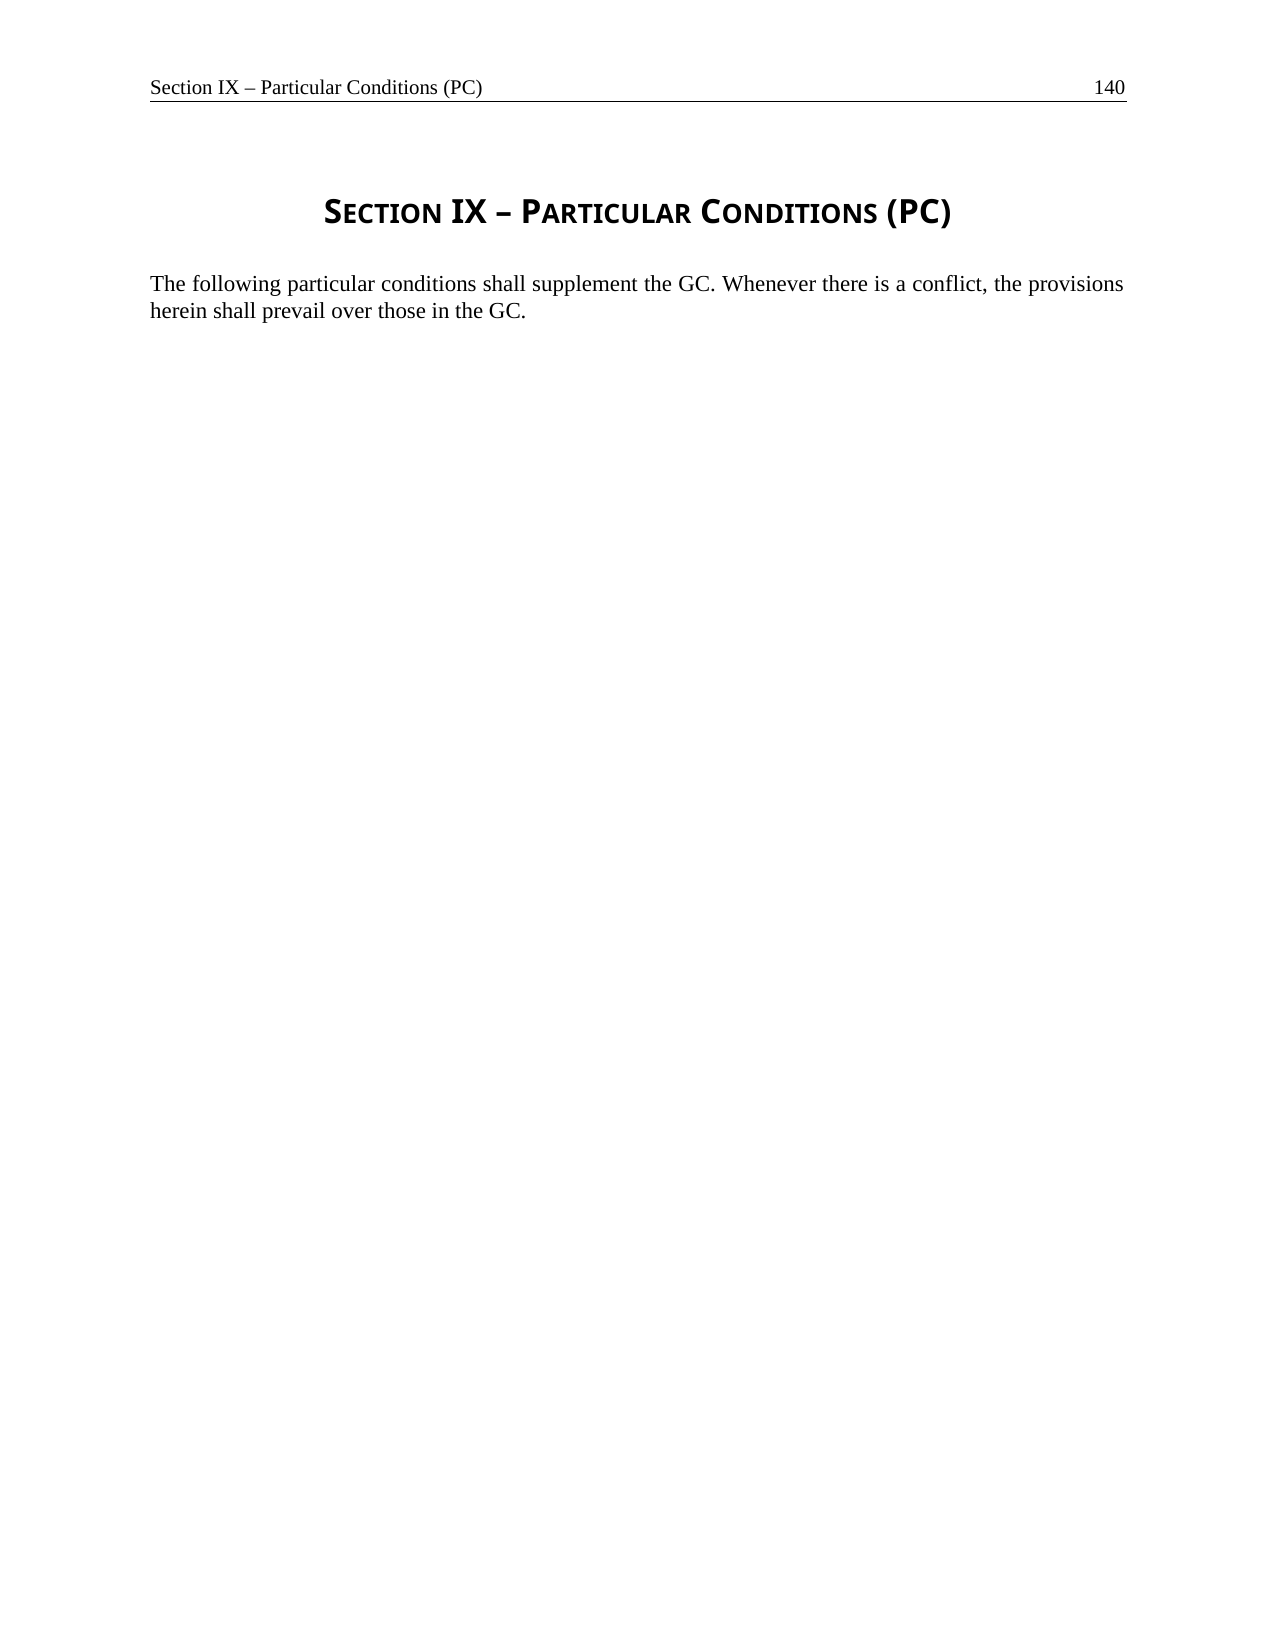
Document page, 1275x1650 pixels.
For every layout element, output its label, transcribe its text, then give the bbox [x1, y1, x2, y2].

text The following particular conditions shall supplement the GC. Whenever there is a conflict, the provisions herein shall prevail over those in the GC. [150, 270, 1125, 323]
text Section IX – Particular Conditions (PC) [150, 187, 1125, 233]
